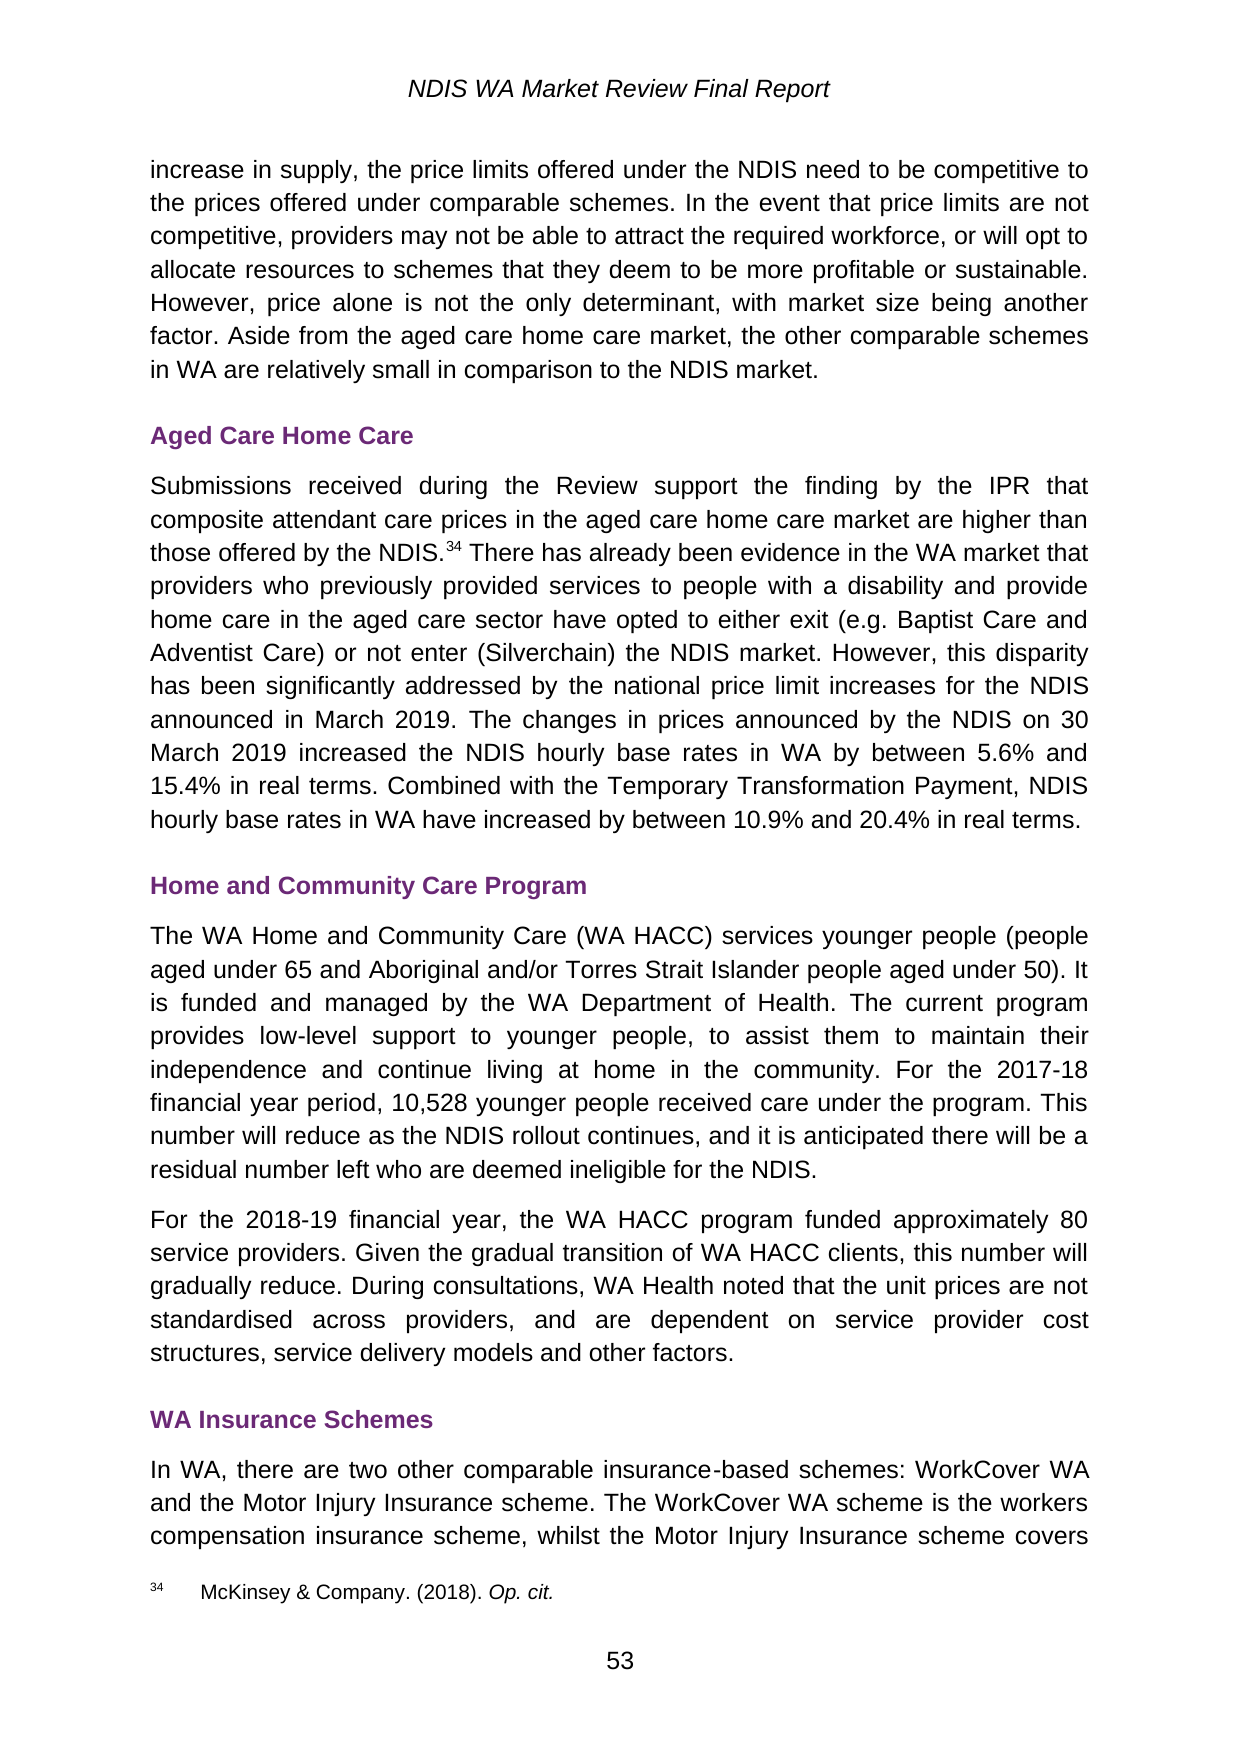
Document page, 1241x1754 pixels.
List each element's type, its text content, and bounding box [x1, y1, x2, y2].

text For the 2018-19 financial year, the WA HACC program funded approximately 80 service providers. Given the gradual transition of WA HACC clients, this number will gradually reduce. During consultations, WA Health noted that the unit prices are not standardised across providers, and are dependent on service provider cost structures, service delivery models and other factors. [150, 1200, 1090, 1367]
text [150, 1450, 1090, 1550]
text The WA Home and Community Care (WA HACC) services younger people (people aged under 65 and Aboriginal and/or Torres Strait Islander people aged under 50). It is funded and managed by the WA Department of Health. The current program provides low-level support to younger people, to assist them to maintain their independence and continue living at home in the community. For the 2017-18 financial year period, 10,528 younger people received care under the program. This number will reduce as the NDIS rollout continues, and it is anticipated there will be a residual number left who are deemed ineligible for the NDIS. [150, 917, 1090, 1183]
subtitle Home and Community Care Program [150, 867, 1090, 900]
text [150, 150, 1090, 383]
text Submissions received during the Review support the finding by the IPR that composite attendant care prices in the aged care home care market are higher than those offered by the NDIS. There has already been evidence in the WA market that providers who previously provided services to people with a disability and provide home care in the aged care sector have opted to either exit (e.g. Baptist Care and Adventist Care) or not enter (Silverchain) the NDIS market. However, this disparity has been significantly addressed by the national price limit increases for the NDIS announced in March 2019. The changes in prices announced by the NDIS on 30 March 2019 increased the NDIS hourly base rates in WA by between 5.6% and 15.4% in real terms. Combined with the Temporary Transformation Payment, NDIS hourly base rates in WA have increased by between 10.9% and 20.4% in real terms. [150, 467, 1090, 833]
subtitle WA Insurance Schemes [150, 1400, 1090, 1433]
subtitle Aged Care Home Care [150, 417, 1090, 450]
